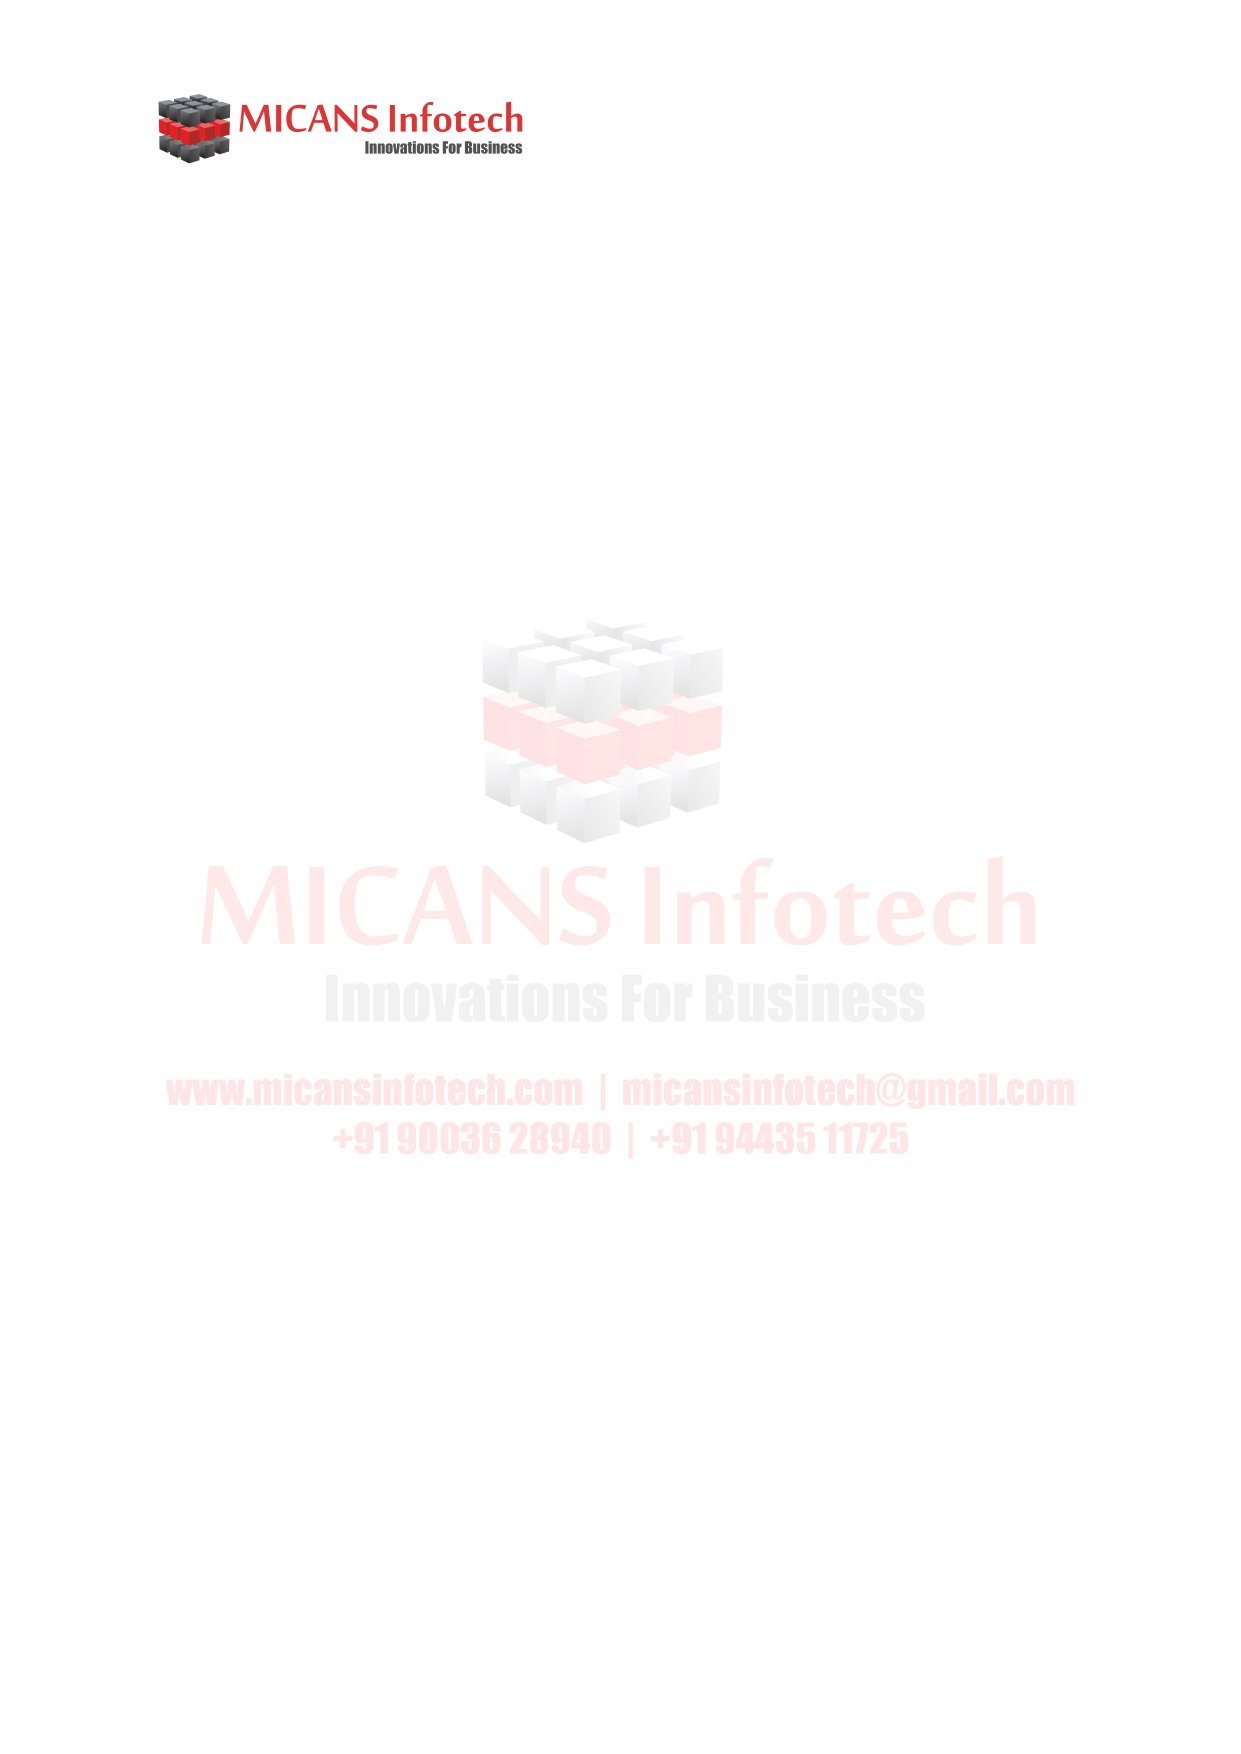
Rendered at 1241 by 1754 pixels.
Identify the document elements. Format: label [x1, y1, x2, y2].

picture [150, 73, 532, 185]
